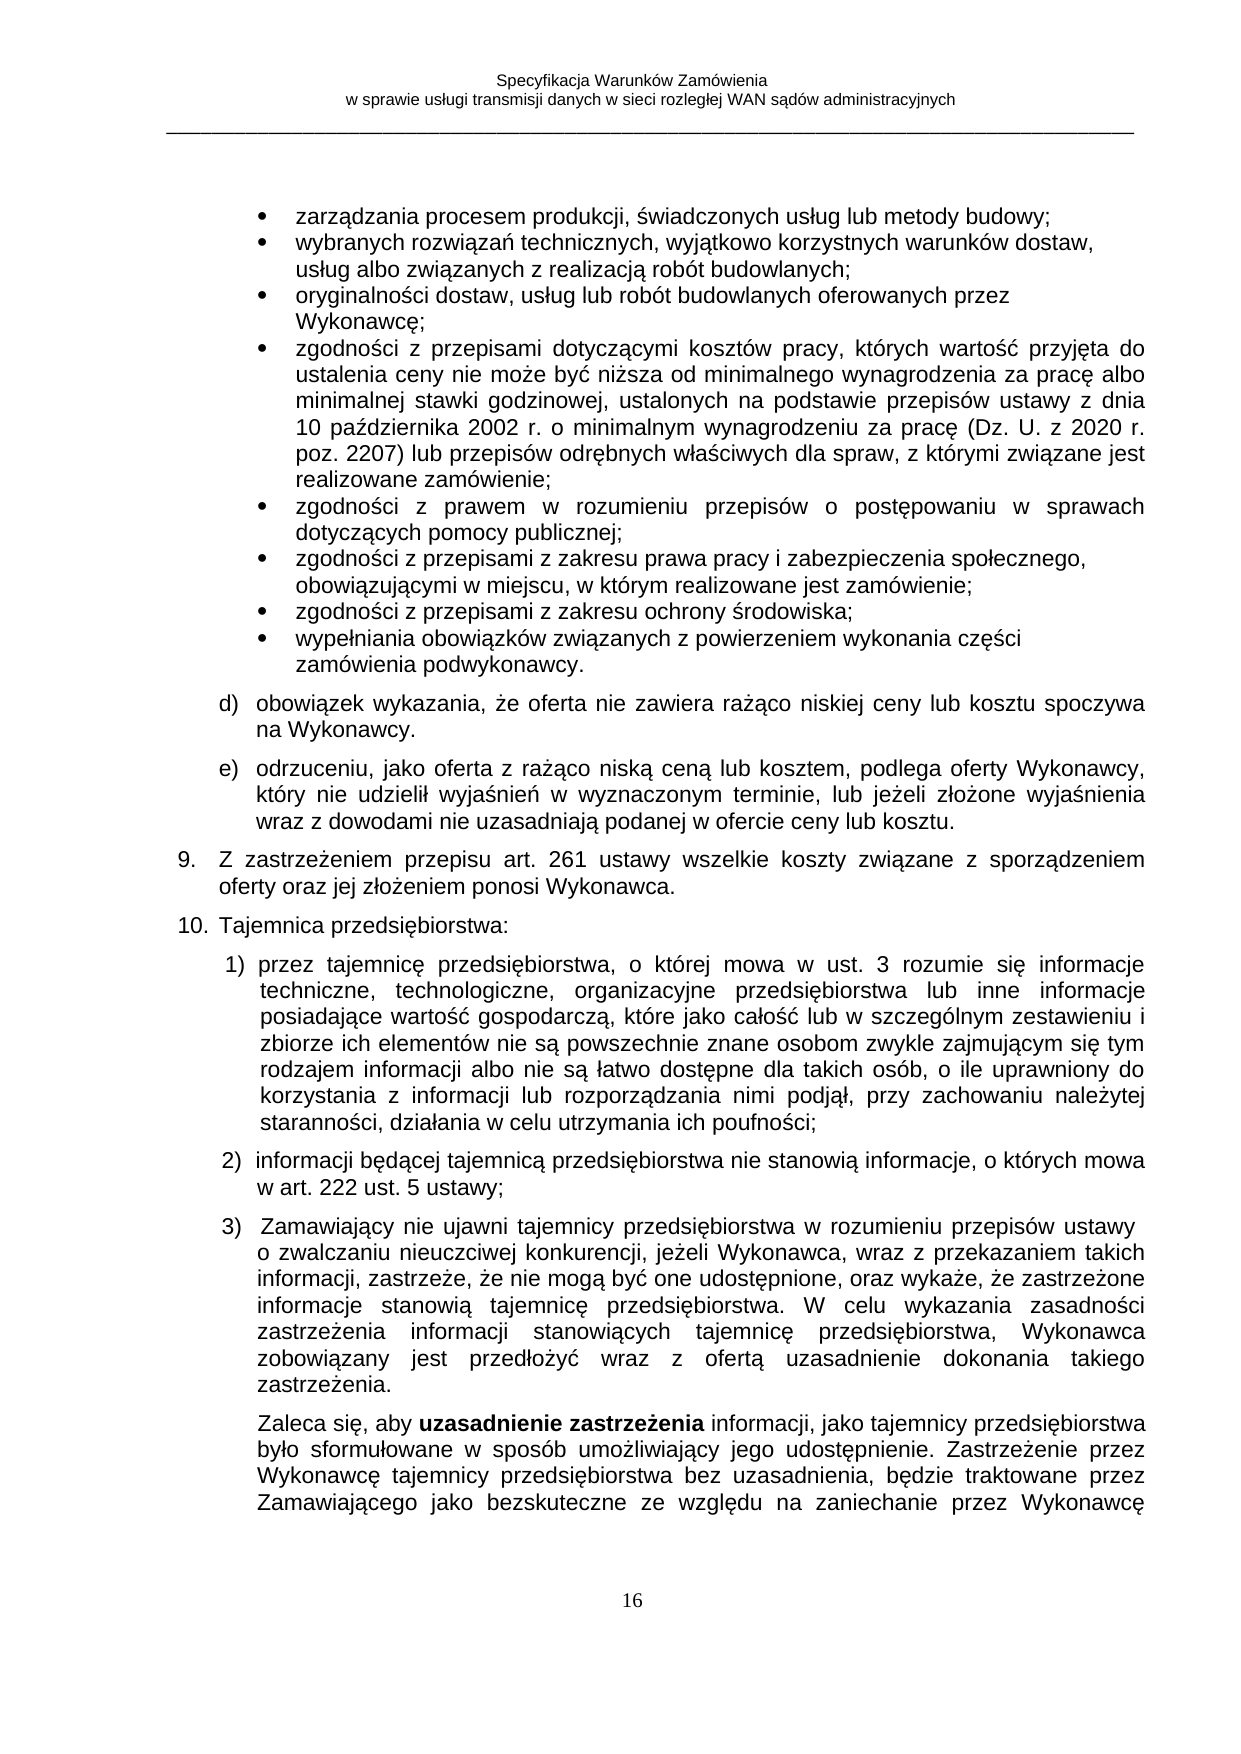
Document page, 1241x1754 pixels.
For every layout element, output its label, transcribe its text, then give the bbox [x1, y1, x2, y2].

list wybranych rozwiązań technicznych, wyjątkowo korzystnych warunków dostaw, usług albo związanych z realizacją robót budowlanych; [258, 229, 1146, 282]
list oryginalności dostaw, usług lub robót budowlanych oferowanych przez Wykonawcę; [258, 282, 1146, 334]
list zgodności z prawem w rozumieniu przepisów o postępowaniu w sprawach dotyczących pomocy publicznej; [258, 493, 1146, 545]
list zgodności z przepisami z zakresu prawa pracy i zabezpieczenia społecznego, obowiązującymi w miejscu, w którym realizowane jest zamówienie; [258, 545, 1146, 598]
list zgodności z przepisami dotyczącymi kosztów pracy, których wartość przyjęta do ustalenia ceny nie może być niższa od minimalnego wynagrodzenia za pracę albo minimalnej stawki godzinowej, ustalonych na podstawie przepisów ustawy z dnia 10 października 2002 r. o minimalnym wynagrodzeniu za pracę (Dz. U. z 2020 r. poz. 2207) lub przepisów odrębnych właściwych dla spraw, z którymi związane jest realizowane zamówienie; [258, 334, 1146, 493]
list obowiązek wykazania, że oferta nie zawiera rażąco niskiej ceny lub kosztu spoczywa na Wykonawcy. [218, 690, 1146, 742]
list odrzuceniu, jako oferta z rażąco niską ceną lub kosztem, podlega oferty Wykonawcy, który nie udzielił wyjaśnień w wyznaczonym terminie, lub jeżeli złożone wyjaśnienia wraz z dowodami nie uzasadniają podanej w ofercie ceny lub kosztu. [218, 755, 1146, 834]
list Z zastrzeżeniem przepisu art. 261 ustawy wszelkie koszty związane z sporządzeniem oferty oraz jej złożeniem ponosi Wykonawca. [177, 846, 1146, 899]
text 3) Zamawiający nie ujawni tajemnicy przedsiębiorstwa w rozumieniu przepisów ustawy o zwalczaniu nieuczciwej konkurencji, jeżeli Wykonawca, wraz z przekazaniem takich informacji, zastrzeże, że nie mogą być one udostępnione, oraz wykaże, że zastrzeżone informacje stanowią tajemnicę przedsiębiorstwa. W celu wykazania zasadności zastrzeżenia informacji stanowiących tajemnicę przedsiębiorstwa, Wykonawca zobowiązany jest przedłożyć wraz z ofertą uzasadnienie dokonania takiego zastrzeżenia. [221, 1213, 1146, 1397]
text 1) przez tajemnicę przedsiębiorstwa, o której mowa w ust. 3 rozumie się informacje techniczne, technologiczne, organizacyjne przedsiębiorstwa lub inne informacje posiadające wartość gospodarczą, które jako całość lub w szczególnym zestawieniu i zbiorze ich elementów nie są powszechnie znane osobom zwykle zajmującym się tym rodzajem informacji albo nie są łatwo dostępne dla takich osób, o ile uprawniony do korzystania z informacji lub rozporządzania nimi podjął, przy zachowaniu należytej staranności, działania w celu utrzymania ich poufności; [224, 951, 1146, 1135]
list zgodności z przepisami z zakresu ochrony środowiska; [258, 598, 1146, 624]
list wypełniania obowiązków związanych z powierzeniem wykonania części zamówienia podwykonawcy. [258, 624, 1146, 677]
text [251, 1410, 1146, 1515]
list Tajemnica przedsiębiorstwa: [177, 912, 1146, 938]
list zarządzania procesem produkcji, świadczonych usług lub metody budowy; [258, 203, 1146, 229]
text 2) informacji będącej tajemnicą przedsiębiorstwa nie stanowią informacje, o których mowa w art. 222 ust. 5 ustawy; [221, 1147, 1146, 1200]
